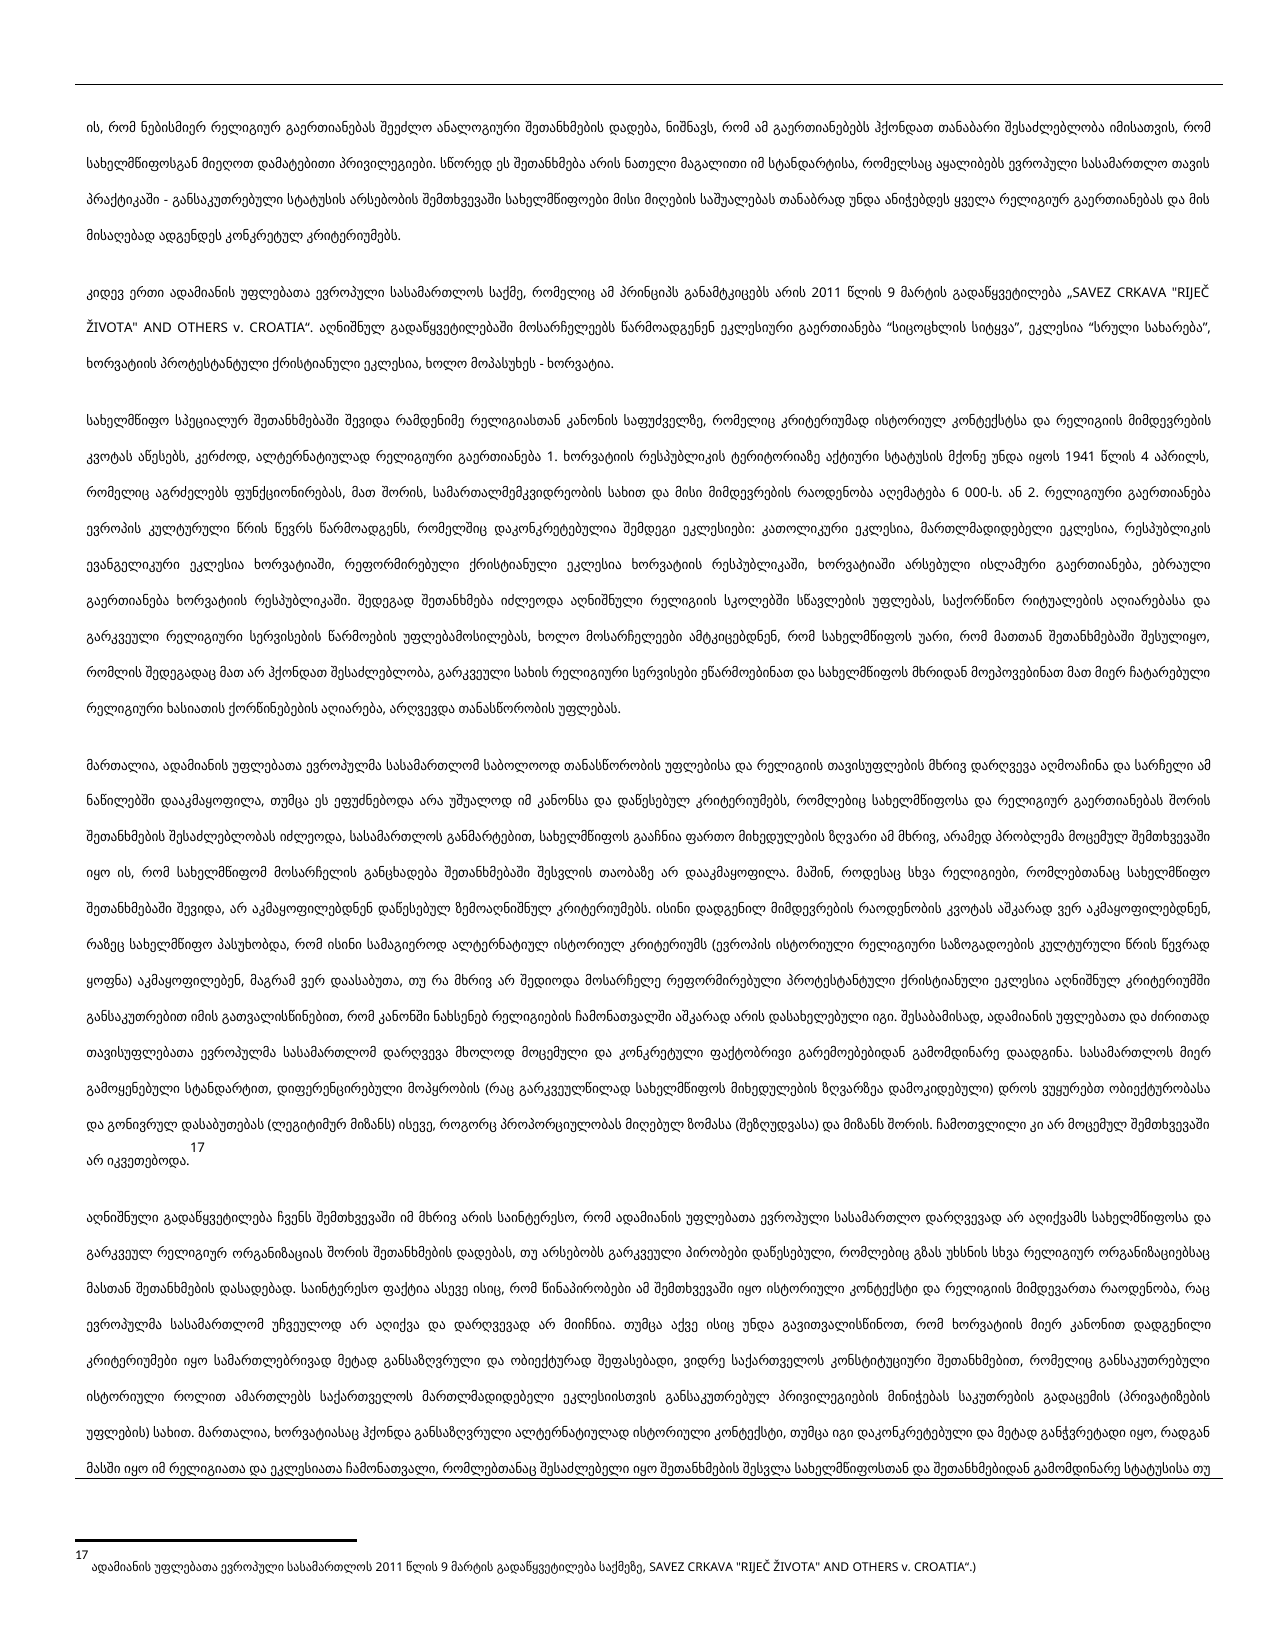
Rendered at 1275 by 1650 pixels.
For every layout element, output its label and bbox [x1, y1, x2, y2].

table_cell [75, 85, 1222, 1478]
